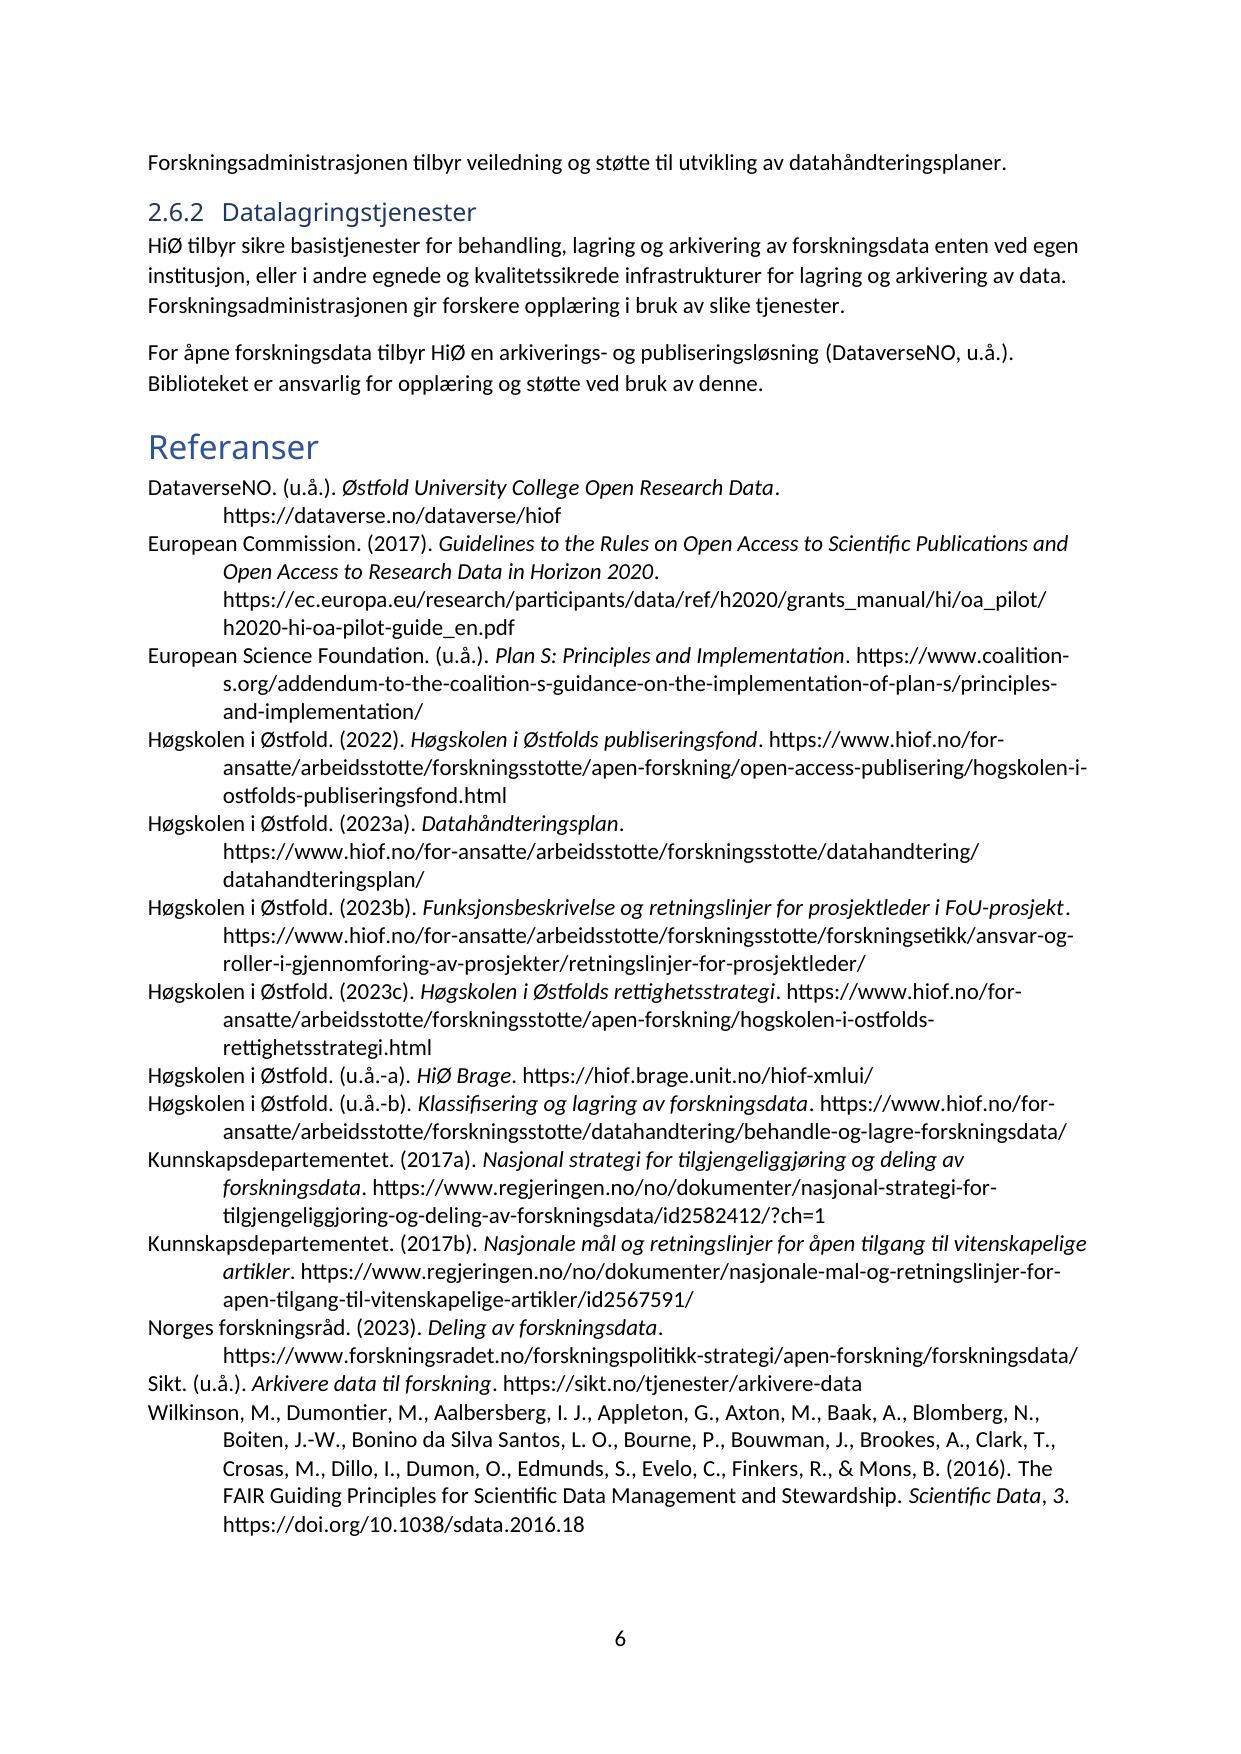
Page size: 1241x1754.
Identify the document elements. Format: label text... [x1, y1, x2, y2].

text Høgskolen i Østfold. (2023a). Datahåndteringsplan. https://www.hiof.no/for-ansatte/arbeidsstotte/forskningsstotte/datahandtering/datahandteringsplan/ [148, 809, 1093, 893]
text HiØ tilbyr sikre basistjenester for behandling, lagring og arkivering av forskningsdata enten ved egen institusjon, eller i andre egnede og kvalitetssikrede infrastrukturer for lagring og arkivering av data. Forskningsadministrasjonen gir forskere opplæring i bruk av slike tjenester. [148, 231, 1093, 320]
text DataverseNO. (u.å.). Østfold University College Open Research Data. https://dataverse.no/dataverse/hiof [148, 473, 1093, 529]
text Norges forskningsråd. (2023). Deling av forskningsdata. https://www.forskningsradet.no/forskningspolitikk-strategi/apen-forskning/forskningsdata/ [148, 1313, 1093, 1369]
text Kunnskapsdepartementet. (2017a). Nasjonal strategi for tilgjengeliggjøring og deling av forskningsdata. https://www.regjeringen.no/no/dokumenter/nasjonal-strategi-for-tilgjengeliggjoring-og-deling-av-forskningsdata/id2582412/?ch=1 [148, 1145, 1093, 1229]
text Forskningsadministrasjonen tilbyr veiledning og støtte til utvikling av datahåndteringsplaner. [148, 148, 1093, 176]
text European Science Foundation. (u.å.). Plan S: Principles and Implementation. https://www.coalition-s.org/addendum-to-the-coalition-s-guidance-on-the-implementation-of-plan-s/principles-and-implementation/ [148, 641, 1093, 725]
text Høgskolen i Østfold. (u.å.-b). Klassifisering og lagring av forskningsdata. https://www.hiof.no/for-ansatte/arbeidsstotte/forskningsstotte/datahandtering/behandle-og-lagre-forskningsdata/ [148, 1089, 1093, 1145]
text For åpne forskningsdata tilbyr HiØ en arkiverings- og publiseringsløsning (DataverseNO, u.å.). Biblioteket er ansvarlig for opplæring og støtte ved bruk av denne. [148, 338, 1093, 397]
text European Commission. (2017). Guidelines to the Rules on Open Access to Scientific Publications and Open Access to Research Data in Horizon 2020. https://ec.europa.eu/research/participants/data/ref/h2020/grants_manual/hi/oa_pilot/h2020-hi-oa-pilot-guide_en.pdf [148, 529, 1093, 641]
text Høgskolen i Østfold. (2023b). Funksjonsbeskrivelse og retningslinjer for prosjektleder i FoU-prosjekt. https://www.hiof.no/for-ansatte/arbeidsstotte/forskningsstotte/forskningsetikk/ansvar-og-roller-i-gjennomforing-av-prosjekter/retningslinjer-for-prosjektleder/ [148, 893, 1093, 977]
text Sikt. (u.å.). Arkivere data til forskning. https://sikt.no/tjenester/arkivere-data [148, 1369, 1093, 1398]
text Høgskolen i Østfold. (2022). Høgskolen i Østfolds publiseringsfond. https://www.hiof.no/for-ansatte/arbeidsstotte/forskningsstotte/apen-forskning/open-access-publisering/hogskolen-i-ostfolds-publiseringsfond.html [148, 725, 1093, 809]
subtitle 2.6.2 Datalagringstjenester [148, 194, 1093, 228]
text Kunnskapsdepartementet. (2017b). Nasjonale mål og retningslinjer for åpen tilgang til vitenskapelige artikler. https://www.regjeringen.no/no/dokumenter/nasjonale-mal-og-retningslinjer-for-apen-tilgang-til-vitenskapelige-artikler/id2567591/ [148, 1229, 1093, 1313]
subtitle Referanser [148, 424, 1093, 469]
text Høgskolen i Østfold. (2023c). Høgskolen i Østfolds rettighetsstrategi. https://www.hiof.no/for-ansatte/arbeidsstotte/forskningsstotte/apen-forskning/hogskolen-i-ostfolds-rettighetsstrategi.html [148, 977, 1093, 1061]
text Wilkinson, M., Dumontier, M., Aalbersberg, I. J., Appleton, G., Axton, M., Baak, A., Blomberg, N., Boiten, J.-W., Bonino da Silva Santos, L. O., Bourne, P., Bouwman, J., Brookes, A., Clark, T., Crosas, M., Dillo, I., Dumon, O., Edmunds, S., Evelo, C., Finkers, R., & Mons, B. (2016). The FAIR Guiding Principles for Scientific Data Management and Stewardship. Scientific Data, 3. https://doi.org/10.1038/sdata.2016.18 [148, 1398, 1093, 1538]
text Høgskolen i Østfold. (u.å.-a). HiØ Brage. https://hiof.brage.unit.no/hiof-xmlui/ [148, 1061, 1093, 1089]
